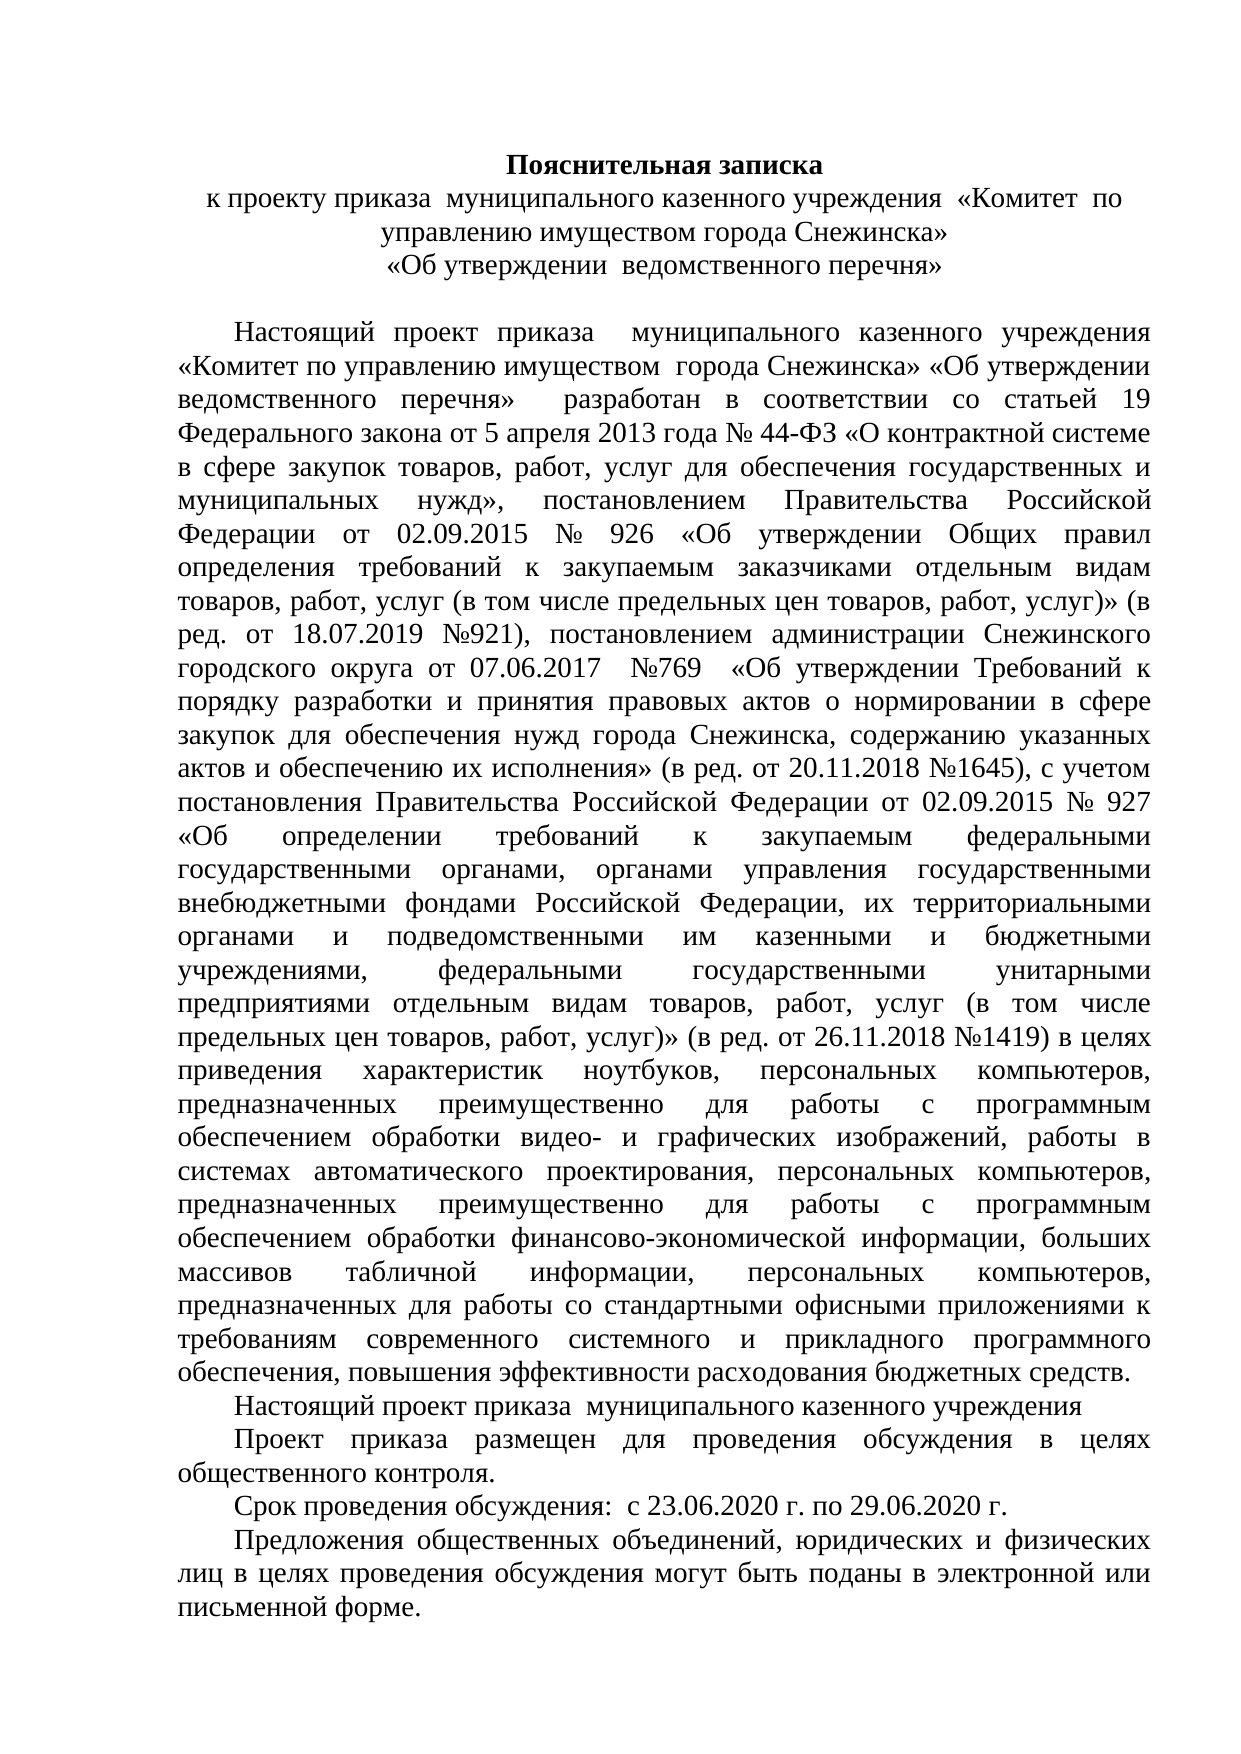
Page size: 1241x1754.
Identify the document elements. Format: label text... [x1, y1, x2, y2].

text «Об утверждении ведомственного перечня» [177, 247, 1152, 281]
text Настоящий проект приказа муниципального казенного учреждения [177, 1388, 1152, 1421]
text Пояснительная записка [177, 147, 1152, 180]
text к проекту приказа муниципального казенного учреждения «Комитет по управлению имуществом города Снежинска» [177, 180, 1152, 247]
text Срок проведения обсуждения: с 23.06.2020 г. по 29.06.2020 г. [177, 1488, 1152, 1522]
text Предложения общественных объединений, юридических и физических лиц в целях проведения обсуждения могут быть поданы в электронной или письменной форме. [177, 1522, 1152, 1623]
text Проект приказа размещен для проведения обсуждения в целях общественного контроля. [177, 1421, 1152, 1488]
text Настоящий проект приказа муниципального казенного учреждения «Комитет по управлению имуществом города Снежинска» «Об утверждении ведомственного перечня» разработан в соответствии со статьей 19 Федерального закона от 5 апреля 2013 года № 44-ФЗ «О контрактной системе в сфере закупок товаров, работ, услуг для обеспечения государственных и муниципальных нужд», постановлением Правительства Российской Федерации от 02.09.2015 № 926 «Об утверждении Общих правил определения требований к закупаемым заказчиками отдельным видам товаров, работ, услуг (в том числе предельных цен товаров, работ, услуг)» (в ред. от 18.07.2019 №921), постановлением администрации Снежинского городского округа от 07.06.2017 №769 «Об утверждении Требований к порядку разработки и принятия правовых актов о нормировании в сфере закупок для обеспечения нужд города Снежинска, содержанию указанных актов и обеспечению их исполнения» (в ред. от 20.11.2018 №1645), с учетом постановления Правительства Российской Федерации от 02.09.2015 № 927 «Об определении требований к закупаемым федеральными государственными органами, органами управления государственными внебюджетными фондами Российской Федерации, их территориальными органами и подведомственными им казенными и бюджетными учреждениями, федеральными государственными унитарными предприятиями отдельным видам товаров, работ, услуг (в том числе предельных цен товаров, работ, услуг)» (в ред. от 26.11.2018 №1419) в целях приведения характеристик ноутбуков, персональных компьютеров, предназначенных преимущественно для работы с программным обеспечением обработки видео- и графических изображений, работы в системах автоматического проектирования, персональных компьютеров, предназначенных преимущественно для работы с программным обеспечением обработки финансово-экономической информации, больших массивов табличной информации, персональных компьютеров, предназначенных для работы со стандартными офисными приложениями к требованиям современного системного и прикладного программного обеспечения, повышения эффективности расходования бюджетных средств. [177, 314, 1152, 1388]
